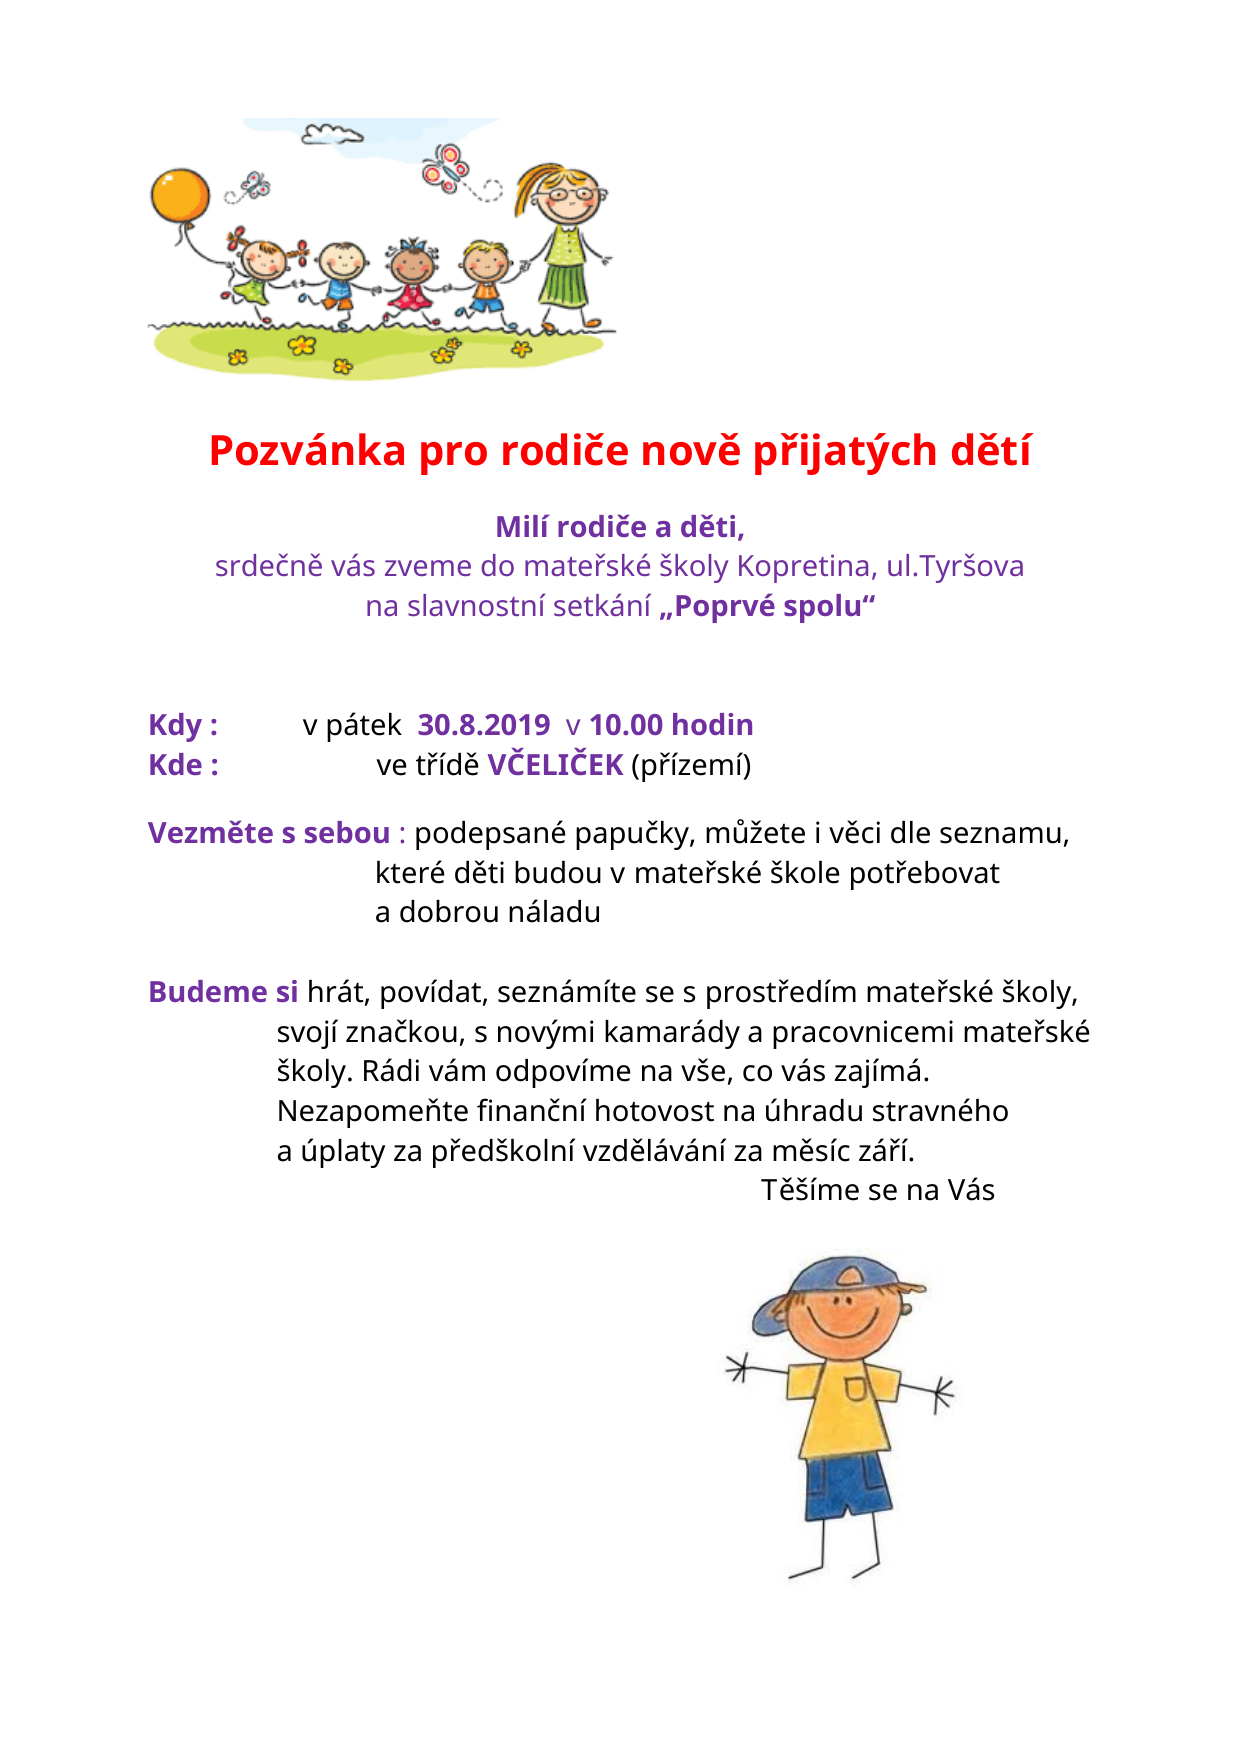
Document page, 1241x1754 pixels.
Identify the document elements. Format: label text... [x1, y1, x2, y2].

text a úplaty za předškolní vzdělávání za měsíc září. [148, 1130, 1092, 1169]
picture [716, 1248, 965, 1593]
text Kdy : v pátek 30.8.2019 v 10.00 hodin [148, 704, 1092, 744]
text svojí značkou, s novými kamarády a pracovnicemi mateřské [148, 1011, 1092, 1051]
text které děti budou v mateřské škole potřebovat [148, 852, 1092, 892]
text Pozvánka pro rodiče nově přijatých dětí [148, 420, 1092, 477]
text na slavnostní setkání „Poprvé spolu“ [148, 585, 1092, 625]
text Milí rodiče a děti, [148, 506, 1092, 546]
text Vezměte s sebou : podepsané papučky, můžete i věci dle seznamu, [148, 812, 1092, 852]
subtitle Kde : ve třídě VČELIČEK (přízemí) [148, 744, 1092, 784]
text srdečně vás zveme do mateřské školy Kopretina, ul.Tyršova [148, 546, 1092, 585]
text školy. Rádi vám odpovíme na vše, co vás zajímá. [148, 1051, 1092, 1090]
picture [147, 118, 617, 381]
text Nezapomeňte finanční hotovost na úhradu stravného [148, 1090, 1092, 1130]
text Budeme si hrát, povídat, seznámíte se s prostředím mateřské školy, [148, 971, 1092, 1011]
text Těšíme se na Vás [148, 1169, 1092, 1249]
text a dobrou náladu [148, 892, 1092, 931]
